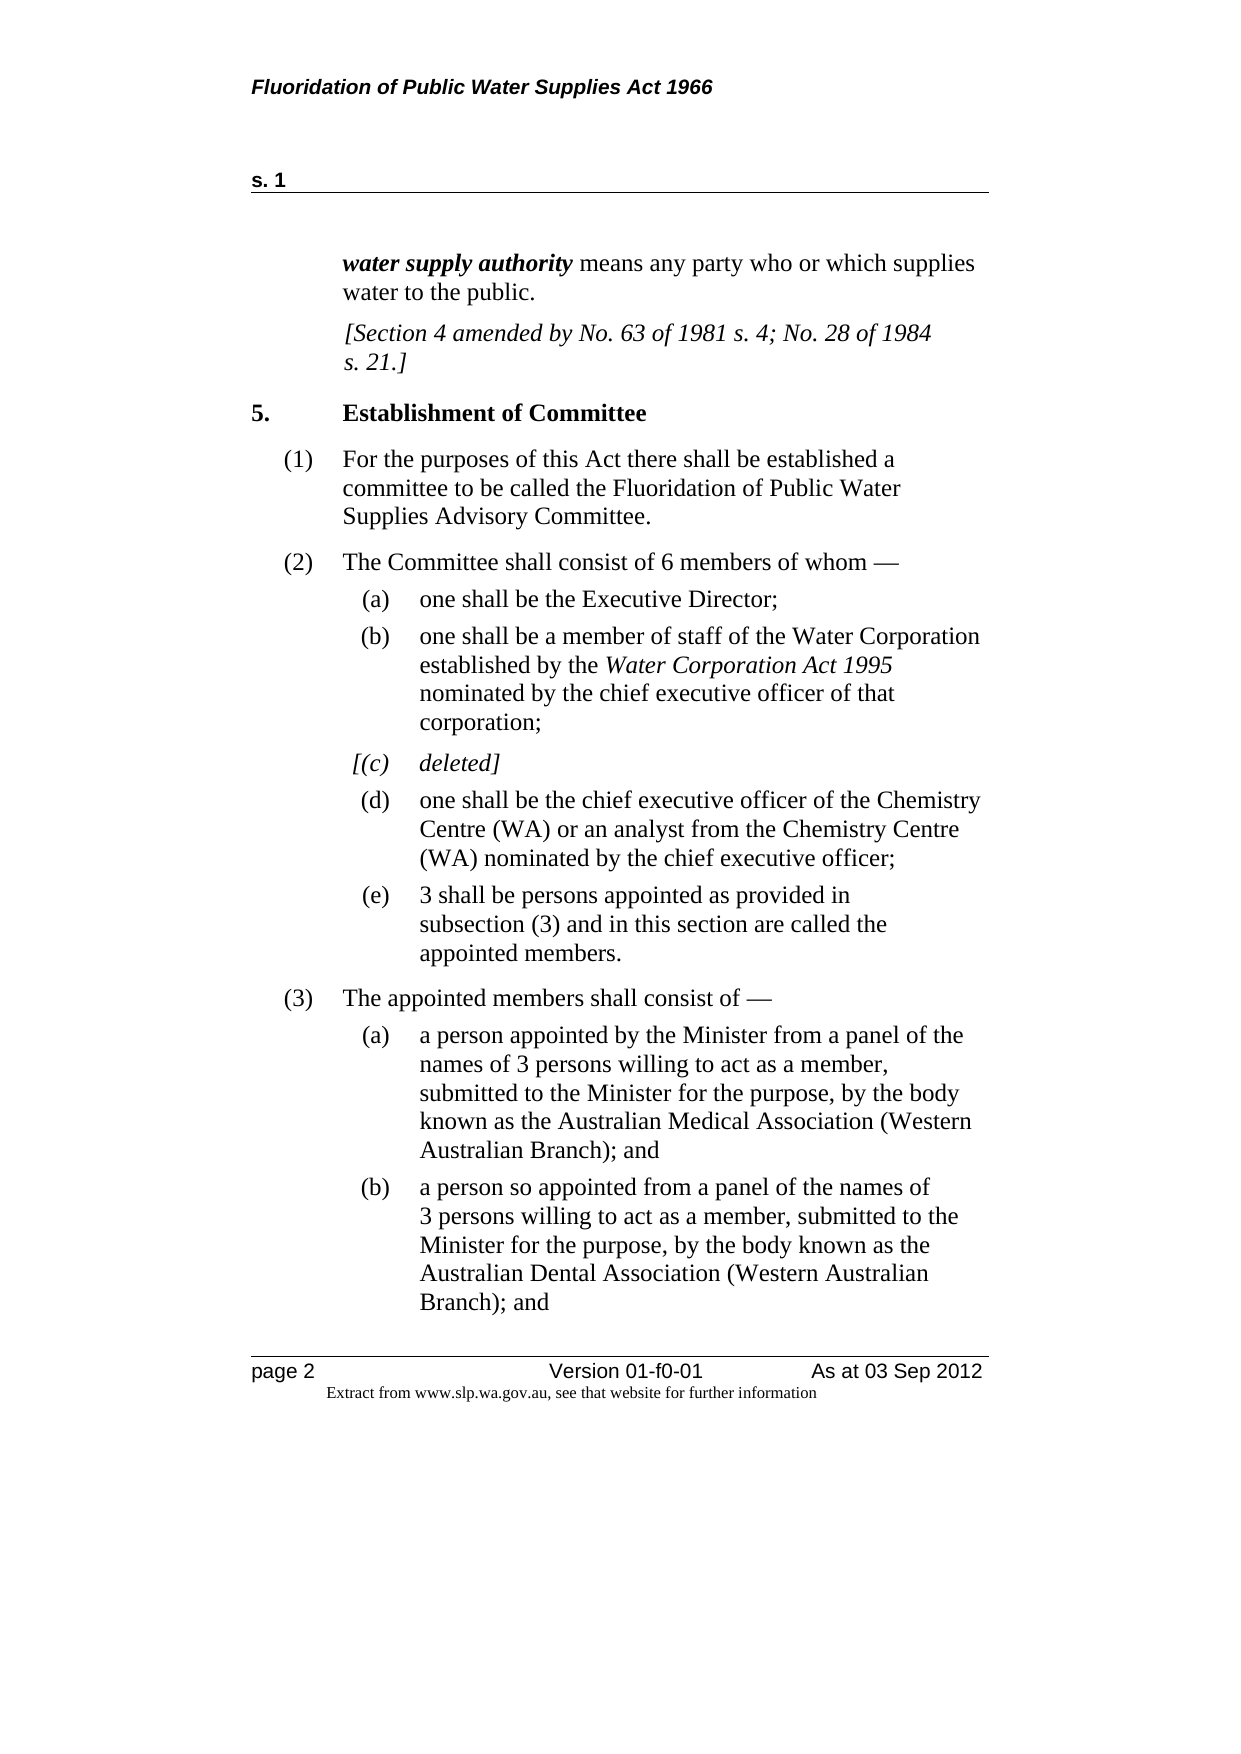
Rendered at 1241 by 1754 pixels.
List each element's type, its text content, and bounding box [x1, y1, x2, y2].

text (d) one shall be the chief executive officer of the Chemistry Centre (WA) or an analyst from the Chemistry Centre (WA) nominated by the chief executive officer; [251, 786, 989, 872]
text (2) The Committee shall consist of 6 members of whom — [251, 547, 989, 576]
text (1) For the purposes of this Act there shall be established a committee to be called the Fluoridation of Public Water Supplies Advisory Committee. [251, 444, 989, 530]
text (3) The appointed members shall consist of — [251, 983, 989, 1012]
text [Section 4 amended by No. 63 of 1981 s. 4; No. 28 of 1984 s. 21.] [251, 318, 989, 376]
text (e) 3 shall be persons appointed as provided in subsection (3) and in this section are called the appointed members. [251, 880, 989, 966]
text (a) a person appointed by the Minister from a panel of the names of 3 persons willing to act as a member, submitted to the Minister for the purpose, by the body known as the Australian Medical Association (Western Australian Branch); and [251, 1020, 989, 1164]
subtitle 5. Establishment of Committee [251, 398, 989, 427]
text water supply authority means any party who or which supplies water to the public. [251, 248, 989, 306]
text (a) one shall be the Executive Director; [251, 584, 989, 613]
text [(c) deleted] [251, 748, 989, 777]
text (b) one shall be a member of staff of the Water Corporation established by the Water Corporation Act 1995 nominated by the chief executive officer of that corporation; [251, 621, 989, 736]
text (b) a person so appointed from a panel of the names of 3 persons willing to act as a member, submitted to the Minister for the purpose, by the body known as the Australian Dental Association (Western Australian Branch); and [251, 1172, 989, 1316]
